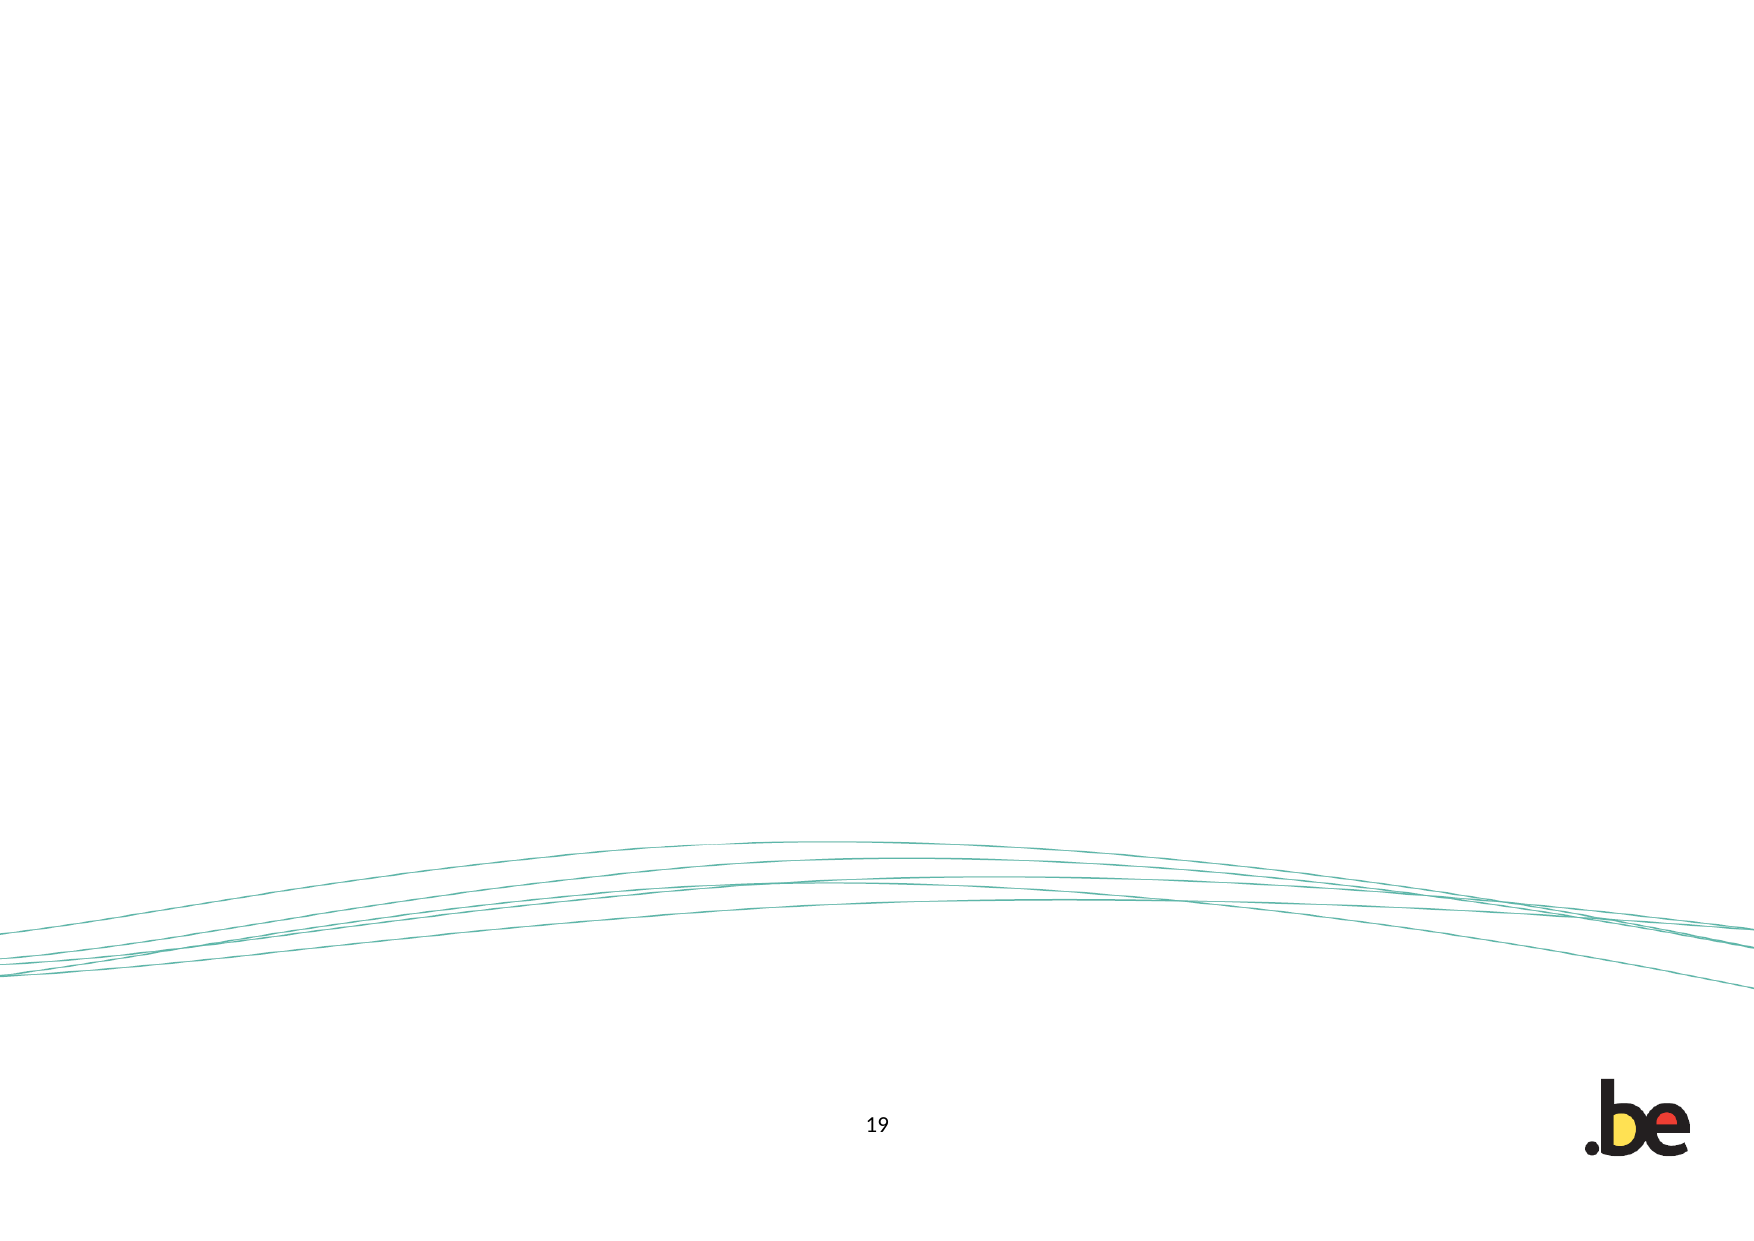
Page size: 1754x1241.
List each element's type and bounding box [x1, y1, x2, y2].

picture [0, 797, 1754, 1241]
